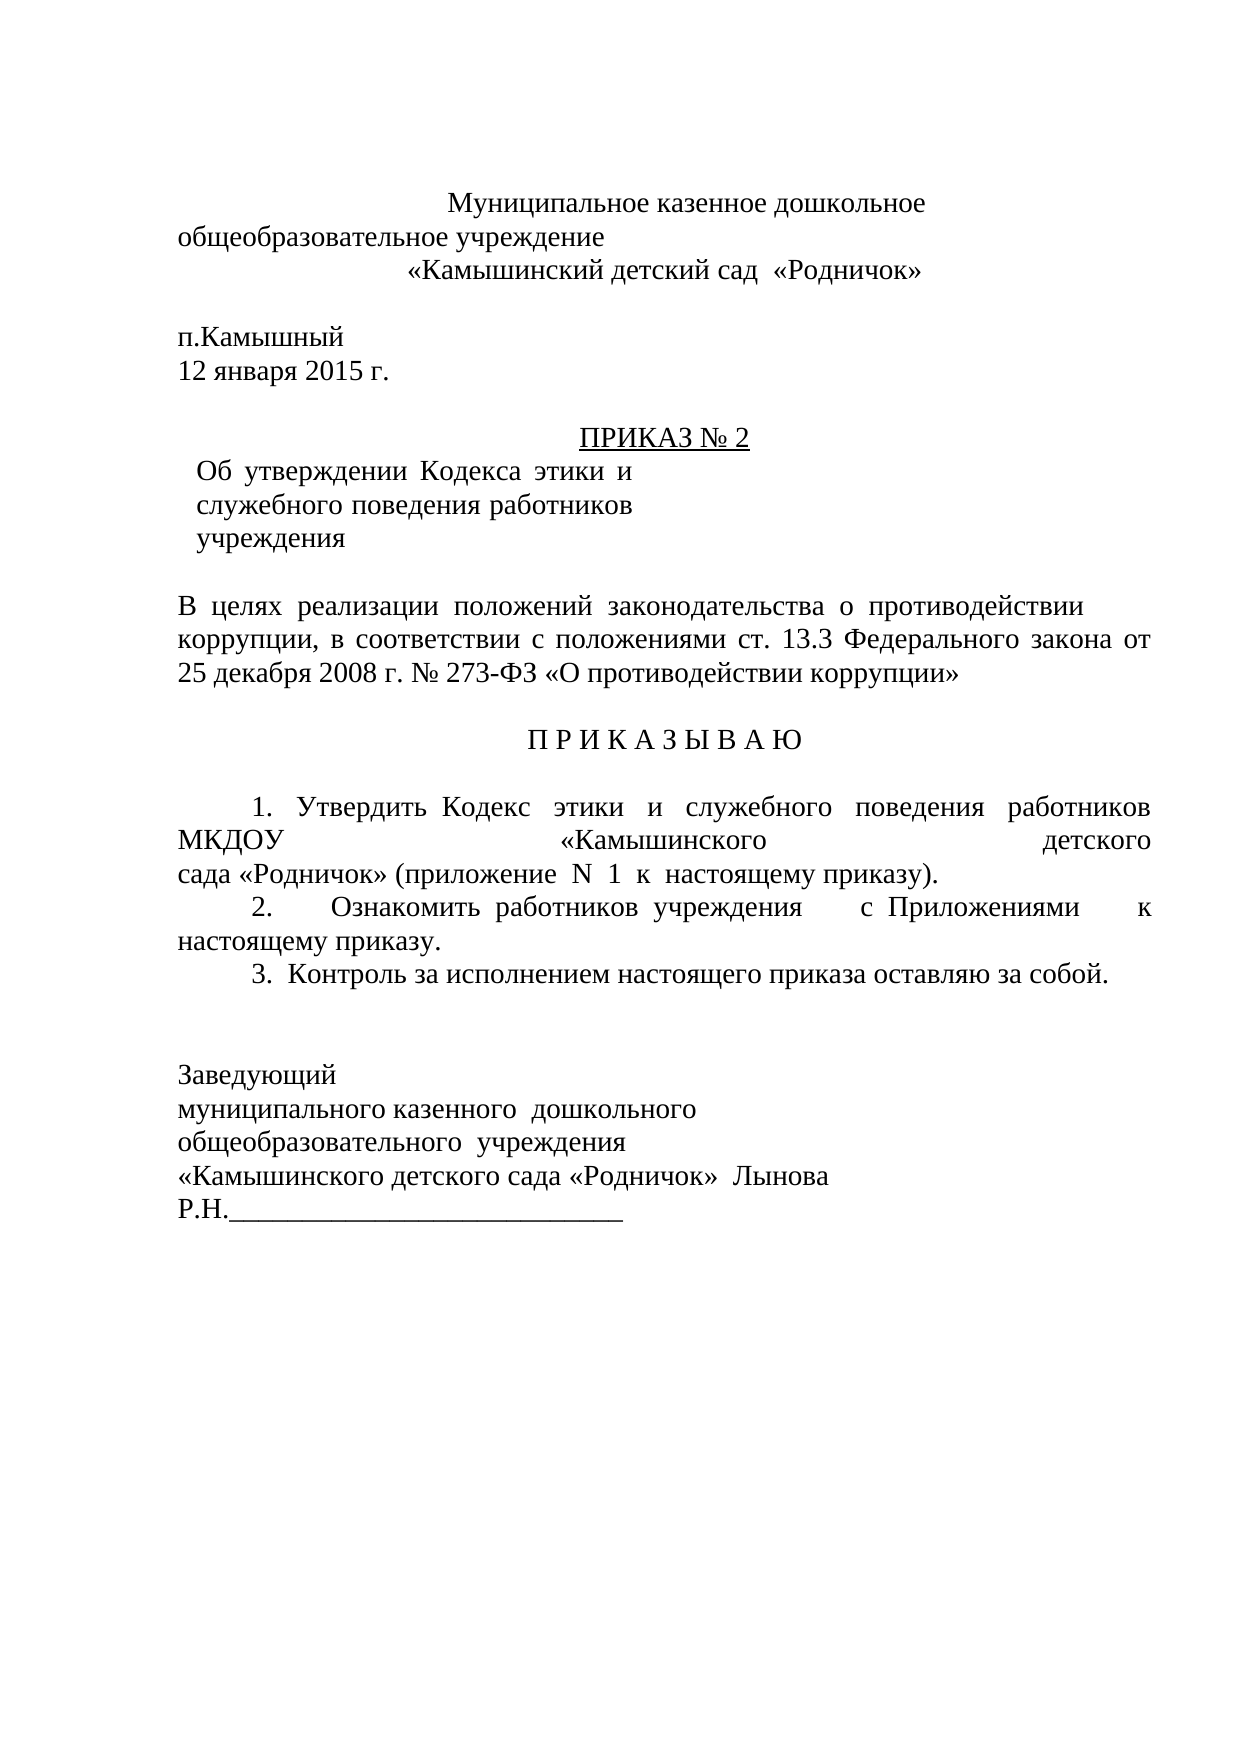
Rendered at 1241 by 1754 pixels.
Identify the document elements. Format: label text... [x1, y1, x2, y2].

text 1. Утвердить Кодекс этики и служебного поведения работников МКДОУ «Камышинского детского сада «Родничок» (приложение N 1 к настоящему приказу). [177, 789, 1152, 889]
text муниципального казенного дошкольного [177, 1091, 1152, 1124]
text ПРИКАЗ № 2 [177, 420, 1152, 453]
text Муниципальное казенное дошкольное общеобразовательное учреждение [177, 185, 1152, 252]
text общеобразовательного учреждения [177, 1124, 1152, 1158]
text В целях реализации положений законодательства о противодействии коррупции, в соответствии с положениями ст. 13.3 Федерального закона от 25 декабря 2008 г. № 273-ФЗ «О противодействии коррупции» [177, 588, 1152, 688]
text «Камышинский детский сад «Родничок» [177, 252, 1152, 286]
text п.Камышный 12 января 2015 г. [177, 319, 1152, 386]
text «Камышинского детского сада «Родничок» Лынова Р.Н.___________________________ [177, 1158, 1152, 1225]
text П Р И К А З Ы В А Ю [177, 722, 1152, 755]
table_header Об утверждении Кодекса этики и служебного поведения работников учреждения [185, 454, 644, 554]
text 3. Контроль за исполнением настоящего приказа оставляю за собой. [177, 957, 1152, 990]
text Заведующий [177, 1057, 1152, 1091]
text 2. Ознакомить работников учреждения с Приложениями к настоящему приказу. [177, 889, 1152, 957]
